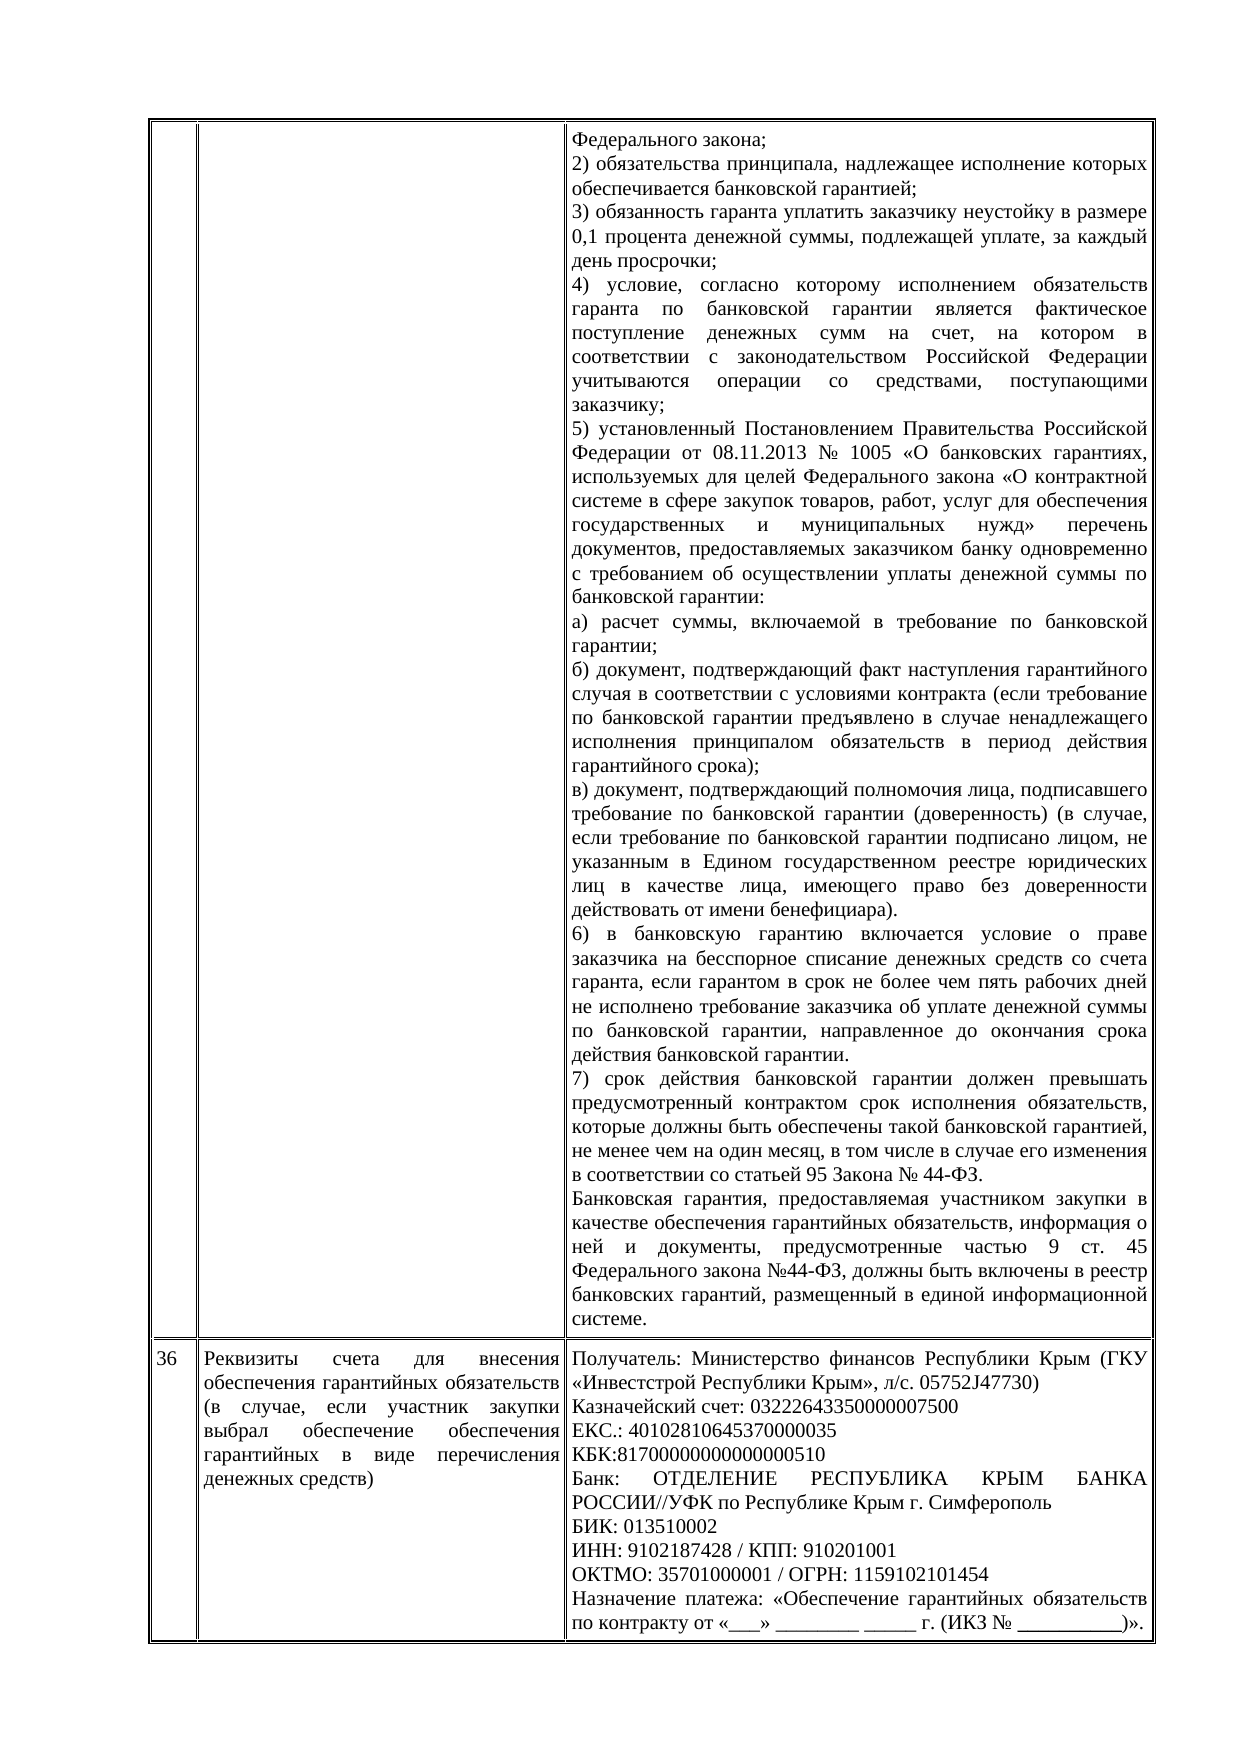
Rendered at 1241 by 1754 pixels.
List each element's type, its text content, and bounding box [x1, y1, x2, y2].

table_cell Получатель: Министерство финансов Республики Крым (ГКУ «Инвестстрой Республики Крым», л/с. 05752J47730) Казначейский счет: 03222643350000007500 ЕКС.: 40102810645370000035 КБК:81700000000000000510 Банк: ОТДЕЛЕНИЕ РЕСПУБЛИКА КРЫМ БАНКА РОССИИ//УФК по Республике Крым г. Симферополь БИК: 013510002 ИНН: 9102187428 / КПП: 910201001 ОКТМО: 35701000001 / ОГРН: 1159102101454 Назначение платежа: «Обеспечение гарантийных обязательств по контракту от «___» ________ _____ г. (ИКЗ № __________)». [566, 1336, 1153, 1640]
table_cell Реквизиты счета для внесения обеспечения гарантийных обязательств (в случае, если участник закупки выбрал обеспечение обеспечения гарантийных в виде перечисления денежных средств) [198, 1340, 566, 1640]
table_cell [198, 122, 566, 1336]
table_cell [566, 122, 1152, 1336]
table_cell 36 [152, 1336, 198, 1640]
table_cell 35 [152, 122, 198, 1336]
